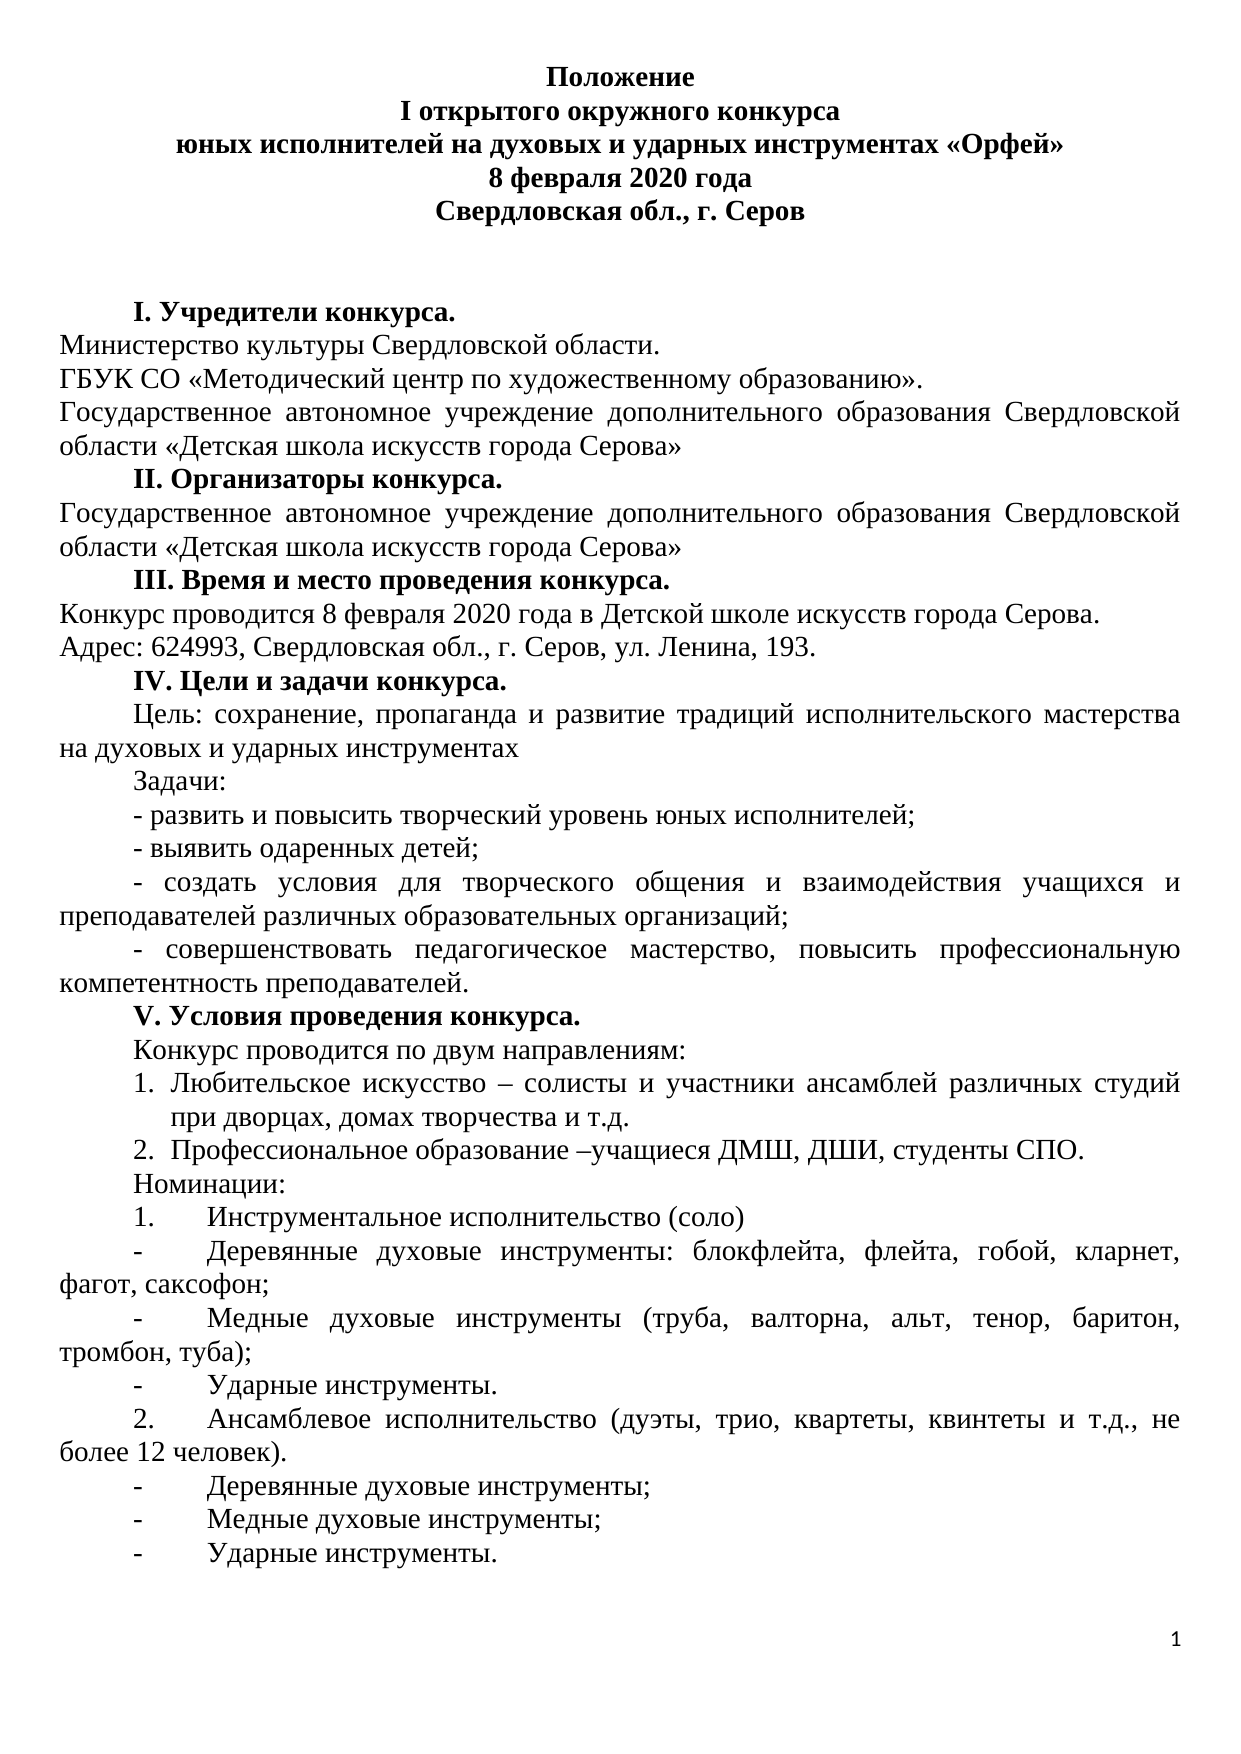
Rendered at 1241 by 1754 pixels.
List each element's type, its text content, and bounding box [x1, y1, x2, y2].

text Государственное автономное учреждение дополнительного образования Свердловской области «Детская школа искусств города Серова» [59, 394, 1181, 462]
text - Деревянные духовые инструменты: блокфлейта, флейта, гобой, кларнет, фагот, саксофон; [59, 1233, 1181, 1300]
text Задачи: [59, 763, 1181, 797]
text - Медные духовые инструменты; [59, 1501, 1181, 1535]
list Любительское искусство – солисты и участники ансамблей различных студий при дворцах, домах творчества и т.д. [133, 1065, 1181, 1132]
text Свердловская обл., г. Серов [59, 193, 1181, 227]
text Цель: сохранение, пропаганда и развитие традиций исполнительского мастерства на духовых и ударных инструментах [59, 696, 1181, 763]
text - создать условия для творческого общения и взаимодействия учащихся и преподавателей различных образовательных организаций; [59, 864, 1181, 931]
text I открытого окружного конкурса [59, 93, 1181, 126]
text юных исполнителей на духовых и ударных инструментах «Орфей» [59, 126, 1181, 160]
text - Деревянные духовые инструменты; [59, 1468, 1181, 1501]
text Положение [59, 59, 1181, 93]
text Государственное автономное учреждение дополнительного образования Свердловской области «Детская школа искусств города Серова» [59, 495, 1181, 562]
text ГБУК СО «Методический центр по художественному образованию». [59, 361, 1181, 394]
text Министерство культуры Свердловской области. [59, 327, 1181, 361]
text IV. Цели и задачи конкурса. [59, 663, 1181, 696]
text - выявить одаренных детей; [59, 831, 1181, 864]
text 1. Инструментальное исполнительство (соло) [59, 1199, 1181, 1233]
text - совершенствовать педагогическое мастерство, повысить профессиональную компетентность преподавателей. [59, 931, 1181, 998]
text Конкурс проводится по двум направлениям: [59, 1032, 1181, 1065]
text III. Время и место проведения конкурса. [59, 562, 1181, 596]
list Профессиональное образование –учащиеся ДМШ, ДШИ, студенты СПО. [133, 1132, 1181, 1166]
text V. Условия проведения конкурса. [59, 998, 1181, 1032]
text Конкурс проводится 8 февраля 2020 года в Детской школе искусств города Серова. [59, 596, 1181, 629]
text - Ударные инструменты. [59, 1535, 1181, 1568]
text Адрес: 624993, Свердловская обл., г. Серов, ул. Ленина, 193. [59, 629, 1181, 663]
text I. Учредители конкурса. [59, 294, 1181, 327]
text - развить и повысить творческий уровень юных исполнителей; [59, 797, 1181, 831]
text Номинации: [59, 1166, 1181, 1199]
text 8 февраля 2020 года [59, 160, 1181, 193]
text 2. Ансамблевое исполнительство (дуэты, трио, квартеты, квинтеты и т.д., не более 12 человек). [59, 1401, 1181, 1468]
text - Медные духовые инструменты (труба, валторна, альт, тенор, баритон, тромбон, туба); [59, 1300, 1181, 1367]
text II. Организаторы конкурса. [59, 462, 1181, 495]
text - Ударные инструменты. [59, 1367, 1181, 1401]
